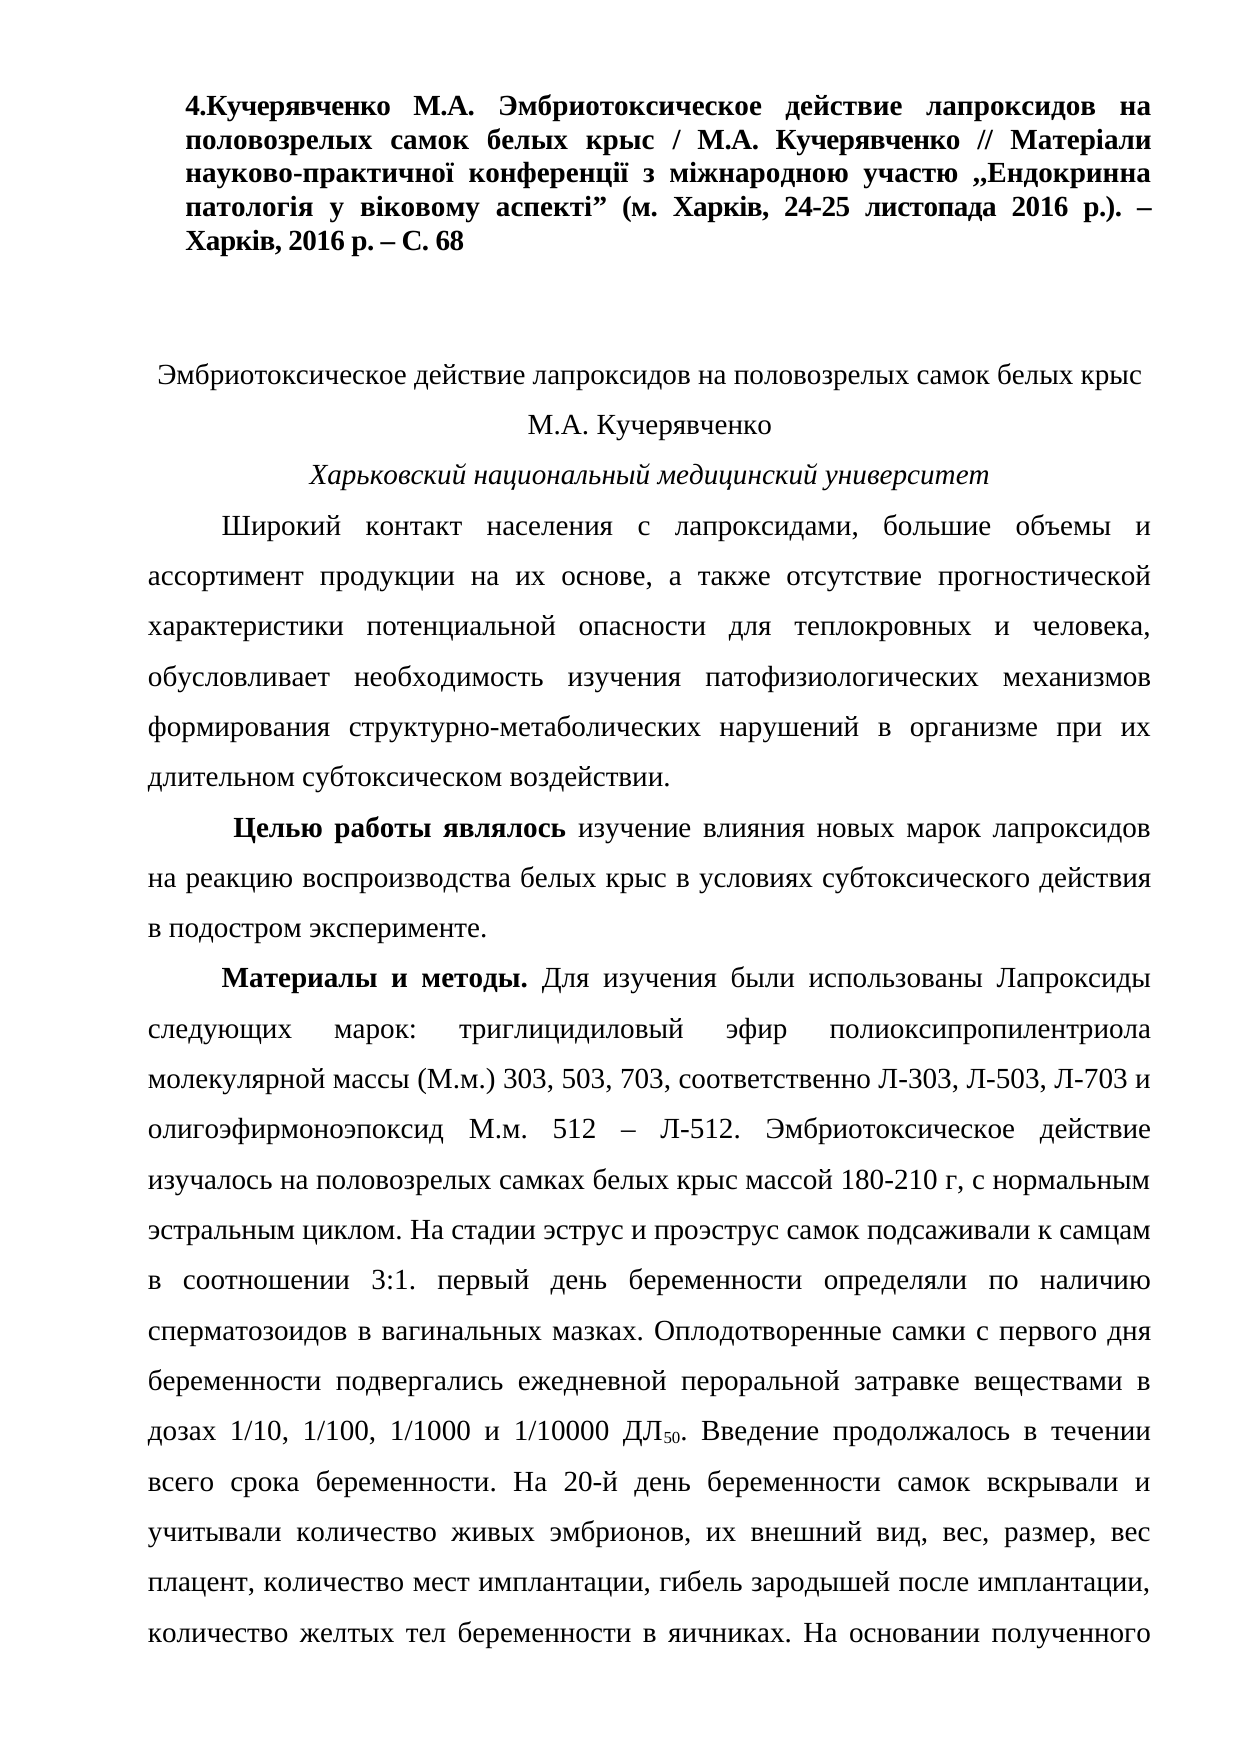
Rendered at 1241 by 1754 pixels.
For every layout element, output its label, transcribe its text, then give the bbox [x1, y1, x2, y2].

text Харьковский национальный медицинский университет [148, 457, 1152, 491]
text Широкий контакт населения с лапроксидами, большие объемы и ассортимент продукции на их основе, а также отсутствие прогностической характеристики потенциальной опасности для теплокровных и человека, обусловливает необходимость изучения патофизиологических механизмов формирования структурно-метаболических нарушений в организме при их длительном субтоксическом воздействии. [148, 508, 1152, 793]
text Целью работы являлось изучение влияния новых марок лапроксидов на реакцию воспроизводства белых крыс в условиях субтоксического действия в подостром эксперименте. [148, 810, 1152, 944]
text Эмбриотоксическое действие лапроксидов на половозрелых самок белых крыс [148, 357, 1152, 390]
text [148, 961, 1152, 1648]
text 4.Кучерявченко М.А. Эмбриотоксическое действие лапроксидов на половозрелых самок белых крыс / М.А. Кучерявченко // Матеріали науково-практичної конференції з міжнародною участю ,,Ендокринна патологія у віковому аспекті” (м. Харків, 24-25 листопада 2016 р.). – Харків, 2016 р. – С. 68 [185, 88, 1152, 256]
text М.А. Кучерявченко [148, 407, 1152, 441]
